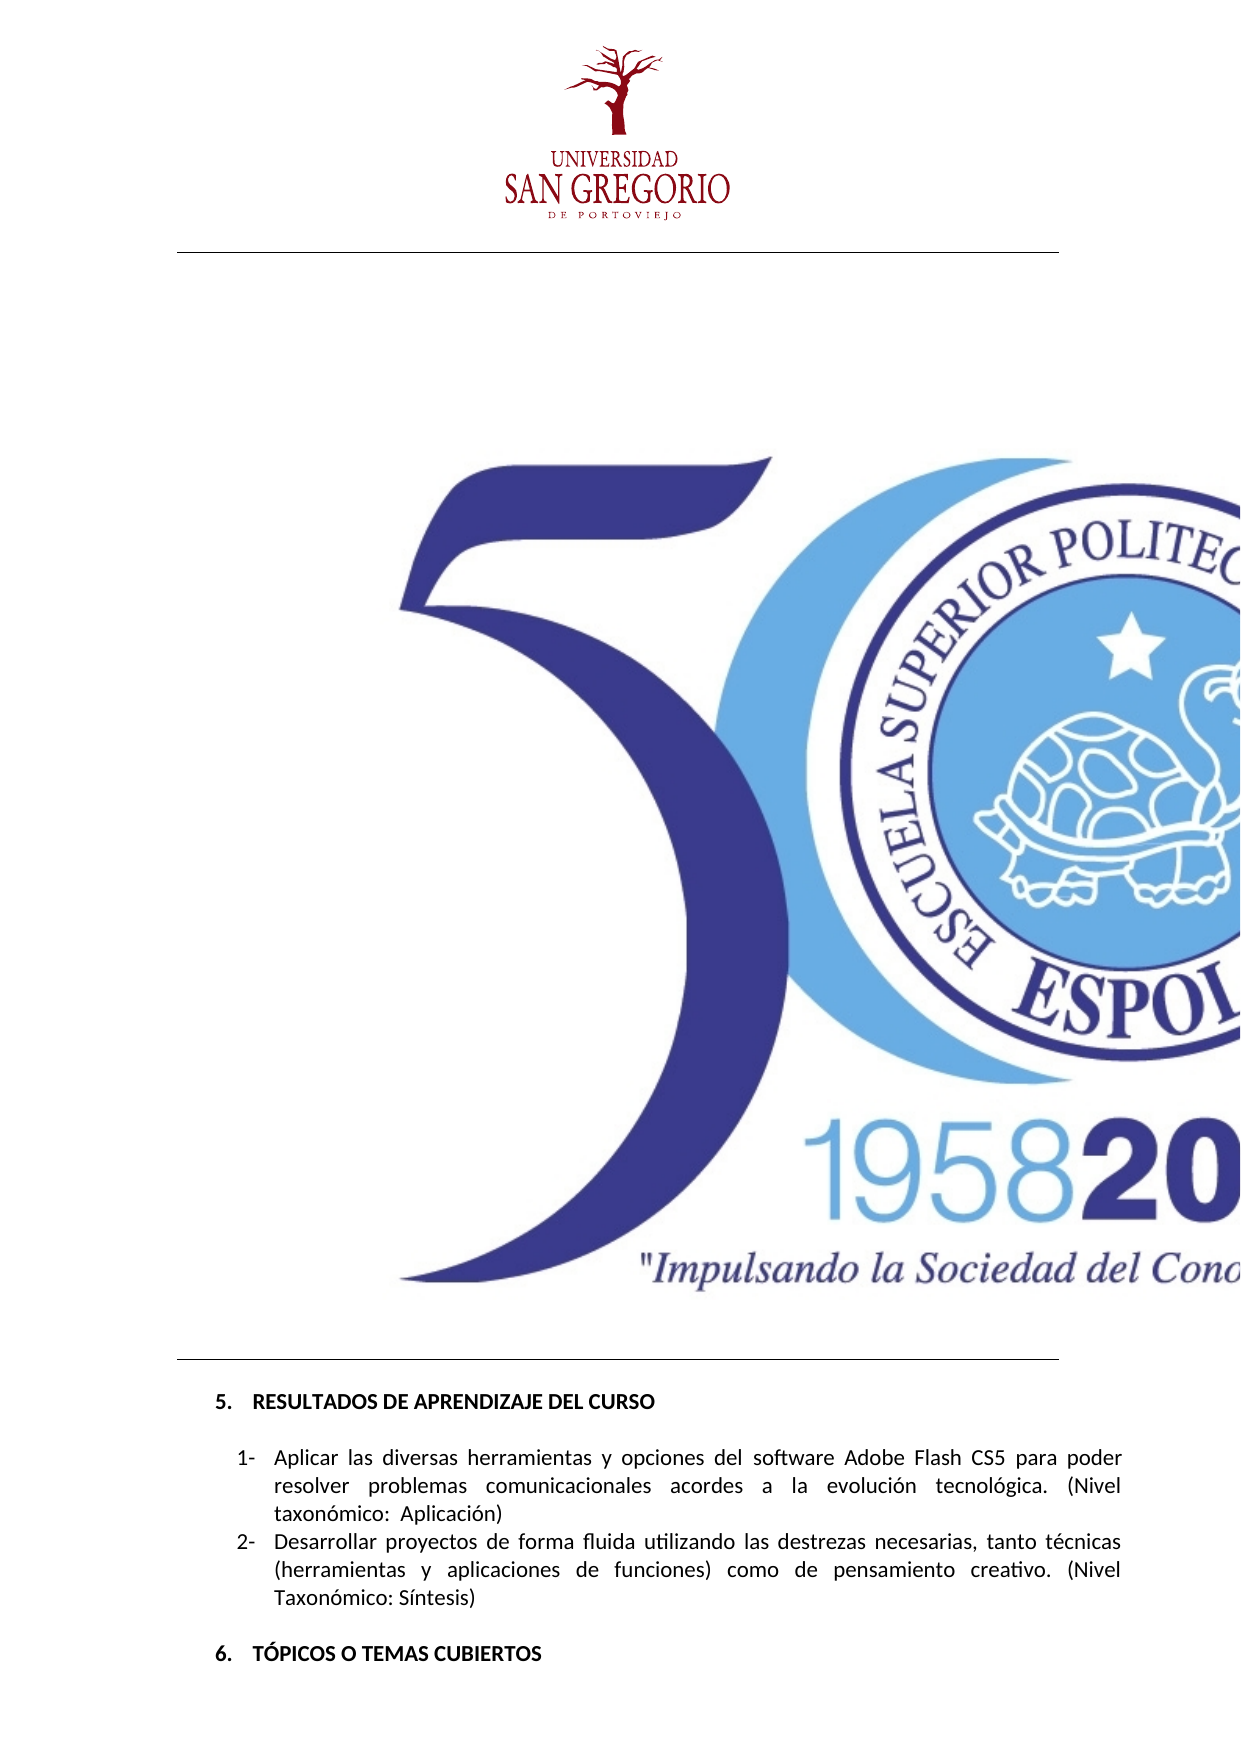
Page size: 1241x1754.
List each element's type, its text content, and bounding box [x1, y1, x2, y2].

list TÓPICOS O TEMAS CUBIERTOS [215, 1639, 1122, 1667]
list Desarrollar proyectos de forma fluida utilizando las destrezas necesarias, tanto técnicas (herramientas y aplicaciones de funciones) como de pensamiento creativo. (Nivel Taxonómico: Síntesis) [236, 1527, 1122, 1611]
list Aplicar las diversas herramientas y opciones del software Adobe Flash CS5 para poder resolver problemas comunicacionales acordes a la evolución tecnológica. (Nivel taxonómico: Aplicación) [236, 1443, 1122, 1527]
picture [177, 275, 1241, 1359]
list RESULTADOS DE APRENDIZAJE DEL CURSO [215, 1387, 1122, 1415]
